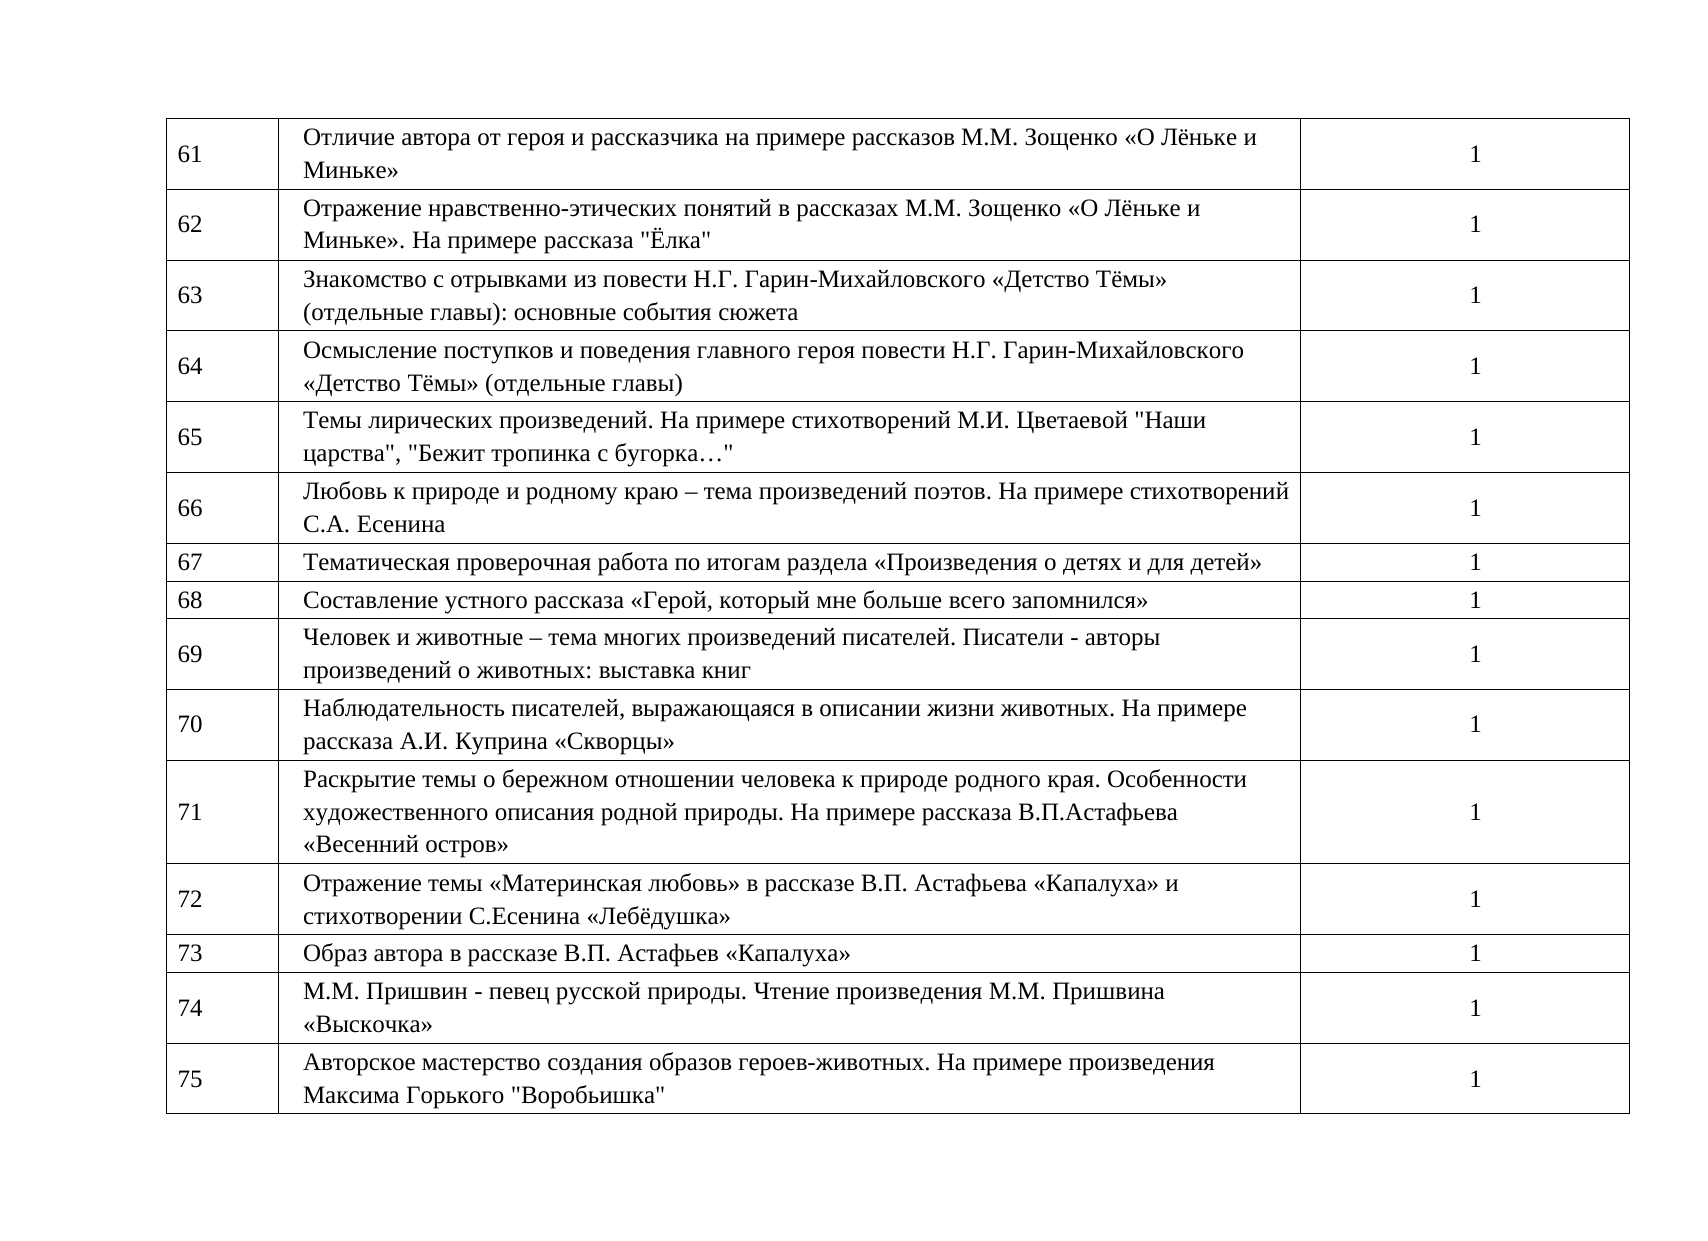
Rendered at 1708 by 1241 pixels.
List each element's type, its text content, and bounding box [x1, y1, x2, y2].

table_cell 1 [1301, 973, 1629, 1043]
table_cell 1 [1301, 582, 1629, 618]
table_cell Авторское мастерство создания образов героев-животных. На примере произведения Максима Горького "Воробьишка" [279, 1044, 1300, 1113]
table_cell Наблюдательность писателей, выражающаяся в описании жизни животных. На примере рассказа А.И. Куприна «Скворцы» [279, 690, 1300, 760]
table_cell 70 [167, 690, 278, 760]
table_cell 1 [1301, 473, 1629, 542]
table_cell Знакомство с отрывками из повести Н.Г. Гарин-Михайловского «Детство Тёмы» (отдельные главы): основные события сюжета [279, 261, 1300, 330]
table_cell 67 [167, 544, 278, 581]
table_cell Отражение нравственно-этических понятий в рассказах М.М. Зощенко «О Лёньке и Миньке». На примере рассказа "Ёлка" [279, 190, 1300, 259]
table_cell 66 [167, 473, 278, 542]
table_cell Составление устного рассказа «Герой, который мне больше всего запомнился» [279, 582, 1300, 618]
table_cell 62 [167, 190, 278, 259]
table_cell 1 [1301, 402, 1629, 472]
table_cell Темы лирических произведений. На примере стихотворений М.И. Цветаевой "Наши царства", "Бежит тропинка с бугорка…" [279, 402, 1300, 472]
table_cell 1 [1301, 544, 1629, 581]
table_cell Человек и животные – тема многих произведений писателей. Писатели - авторы произведений о животных: выставка книг [279, 619, 1300, 689]
table_cell Осмысление поступков и поведения главного героя повести Н.Г. Гарин-Михайловского «Детство Тёмы» (отдельные главы) [279, 331, 1300, 401]
table_cell 65 [167, 402, 278, 472]
table_header 1 [1301, 119, 1629, 188]
table_cell Отражение темы «Материнская любовь» в рассказе В.П. Астафьева «Капалуха» и стихотворении С.Есенина «Лебёдушка» [279, 864, 1300, 934]
table_header 61 [167, 119, 278, 188]
table_cell Раскрытие темы о бережном отношении человека к природе родного края. Особенности художественного описания родной природы. На примере рассказа В.П.Астафьева «Весенний остров» [279, 761, 1300, 863]
table_cell 69 [167, 619, 278, 689]
table_cell 71 [167, 761, 278, 863]
table_cell 74 [167, 973, 278, 1043]
table_cell 1 [1301, 1044, 1629, 1113]
table_cell 1 [1301, 261, 1629, 330]
table_cell 68 [167, 582, 278, 618]
table_cell 72 [167, 864, 278, 934]
table_cell 63 [167, 261, 278, 330]
table_cell 1 [1301, 935, 1629, 972]
table_cell 1 [1301, 690, 1629, 760]
table_cell 1 [1301, 190, 1629, 259]
table_cell Любовь к природе и родному краю – тема произведений поэтов. На примере стихотворений С.А. Есенина [279, 473, 1300, 542]
table_cell 64 [167, 331, 278, 401]
table_cell 73 [167, 935, 278, 972]
table_header Отличие автора от героя и рассказчика на примере рассказов М.М. Зощенко «О Лёньке и Миньке» [279, 119, 1300, 188]
table_cell 1 [1301, 761, 1629, 863]
table_cell 1 [1301, 331, 1629, 401]
table_cell М.М. Пришвин - певец русской природы. Чтение произведения М.М. Пришвина «Выскочка» [279, 973, 1300, 1043]
table_cell 75 [167, 1044, 278, 1113]
table_cell 1 [1301, 619, 1629, 689]
table_cell 1 [1301, 864, 1629, 934]
table_cell Образ автора в рассказе В.П. Астафьев «Капалуха» [279, 935, 1300, 972]
table_cell Тематическая проверочная работа по итогам раздела «Произведения о детях и для детей» [279, 544, 1300, 581]
